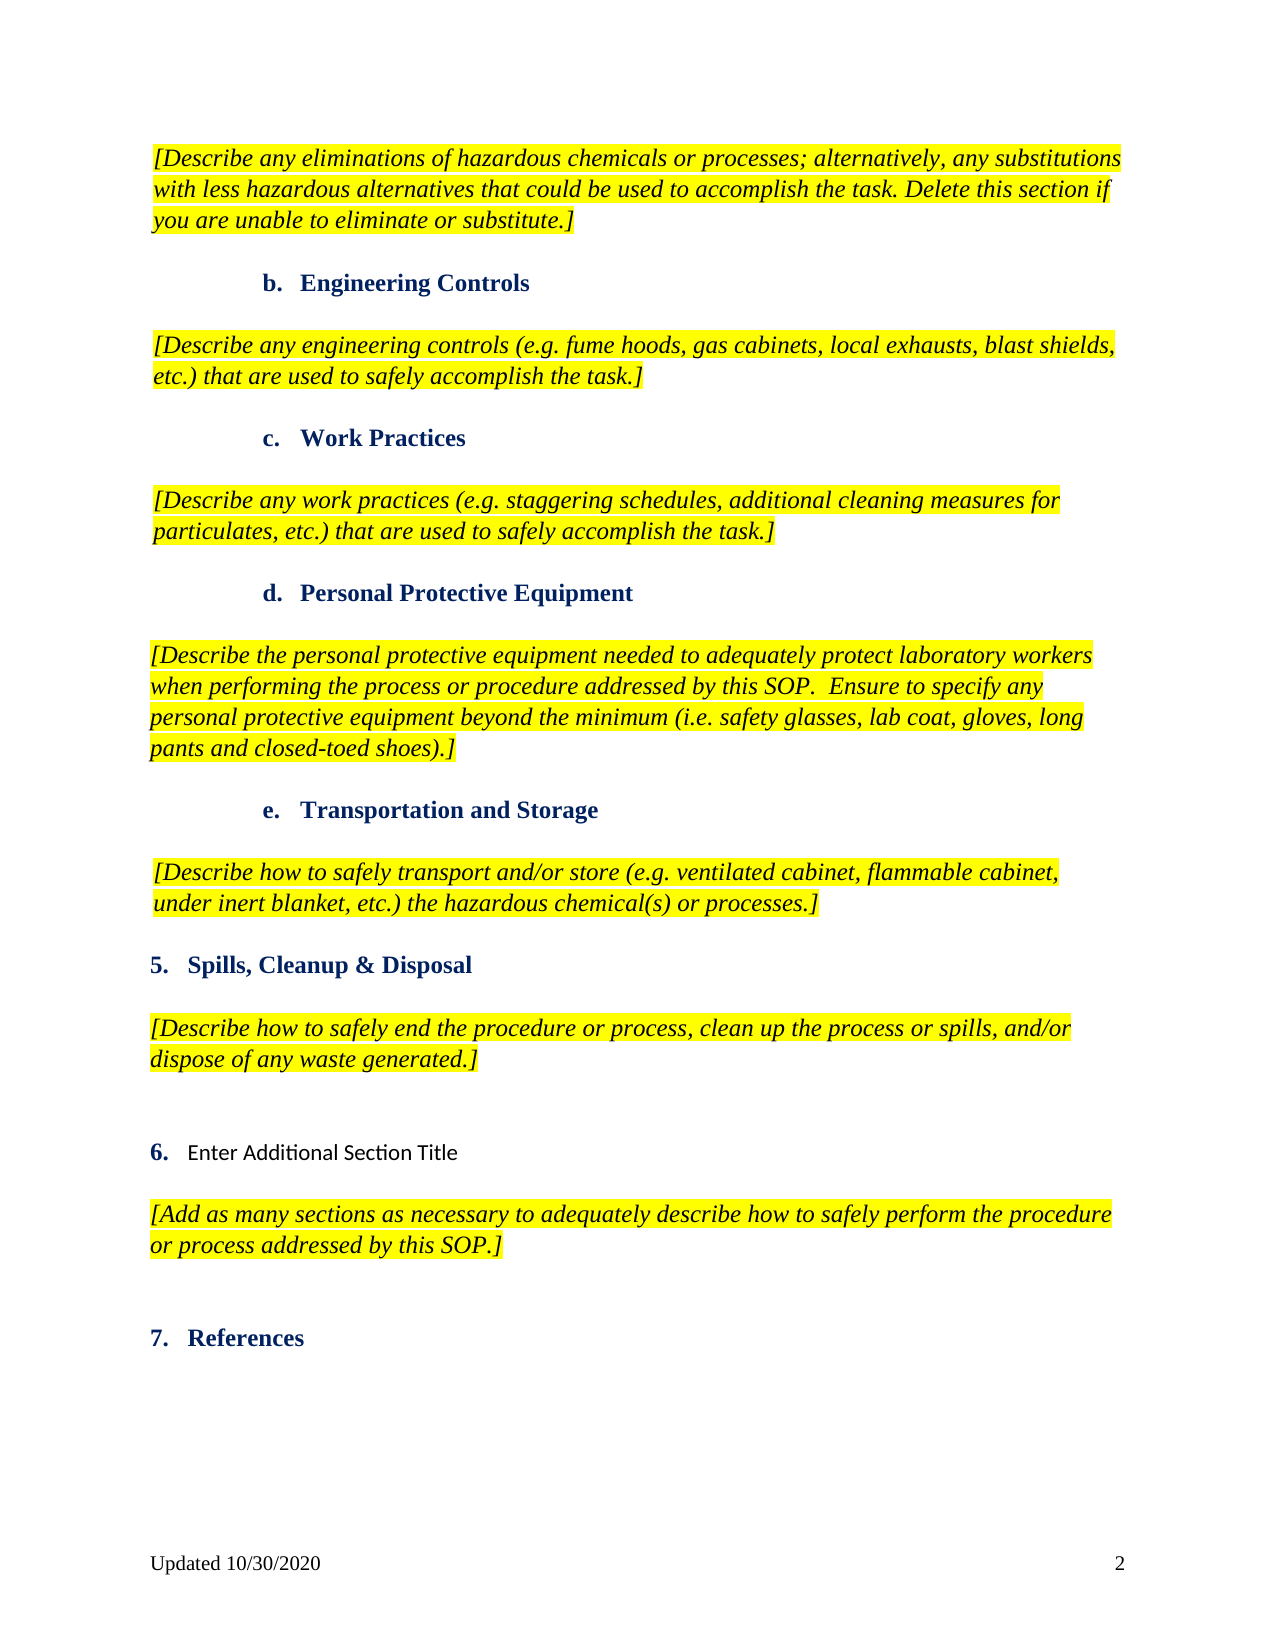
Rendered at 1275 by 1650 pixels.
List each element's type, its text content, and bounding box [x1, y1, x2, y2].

text [Describe any eliminations of hazardous chemicals or processes; alternatively, any substitutions with less hazardous alternatives that could be used to accomplish the task. Delete this section if you are unable to eliminate or substitute.] [153, 143, 1125, 234]
list Engineering Controls [262, 268, 1125, 296]
text [Describe any work practices (e.g. staggering schedules, additional cleaning measures for particulates, etc.) that are used to safely accomplish the task.] [153, 485, 1125, 545]
list Spills, Cleanup & Disposal [150, 951, 1125, 979]
text [Describe the personal protective equipment needed to adequately protect laboratory workers when performing the process or procedure addressed by this SOP. Ensure to specify any personal protective equipment beyond the minimum (i.e. safety glasses, lab coat, gloves, long pants and closed-toed shoes).] [150, 640, 1125, 762]
list Transportation and Storage [262, 795, 1125, 824]
text [Describe how to safely transport and/or store (e.g. ventilated cabinet, flammable cabinet, under inert blanket, etc.) the hazardous chemical(s) or processes.] [153, 857, 1125, 917]
list Personal Protective Equipment [262, 578, 1125, 607]
text [Describe how to safely end the procedure or process, clean up the process or spills, and/or dispose of any waste generated.] [150, 1013, 1125, 1072]
text [Describe any engineering controls (e.g. fume hoods, gas cabinets, local exhausts, blast shields, etc.) that are used to safely accomplish the task.] [153, 330, 1125, 389]
list References [150, 1323, 1125, 1352]
list Work Practices [262, 423, 1125, 452]
text [Add as many sections as necessary to adequately describe how to safely perform the procedure or process addressed by this SOP.] [150, 1199, 1125, 1259]
